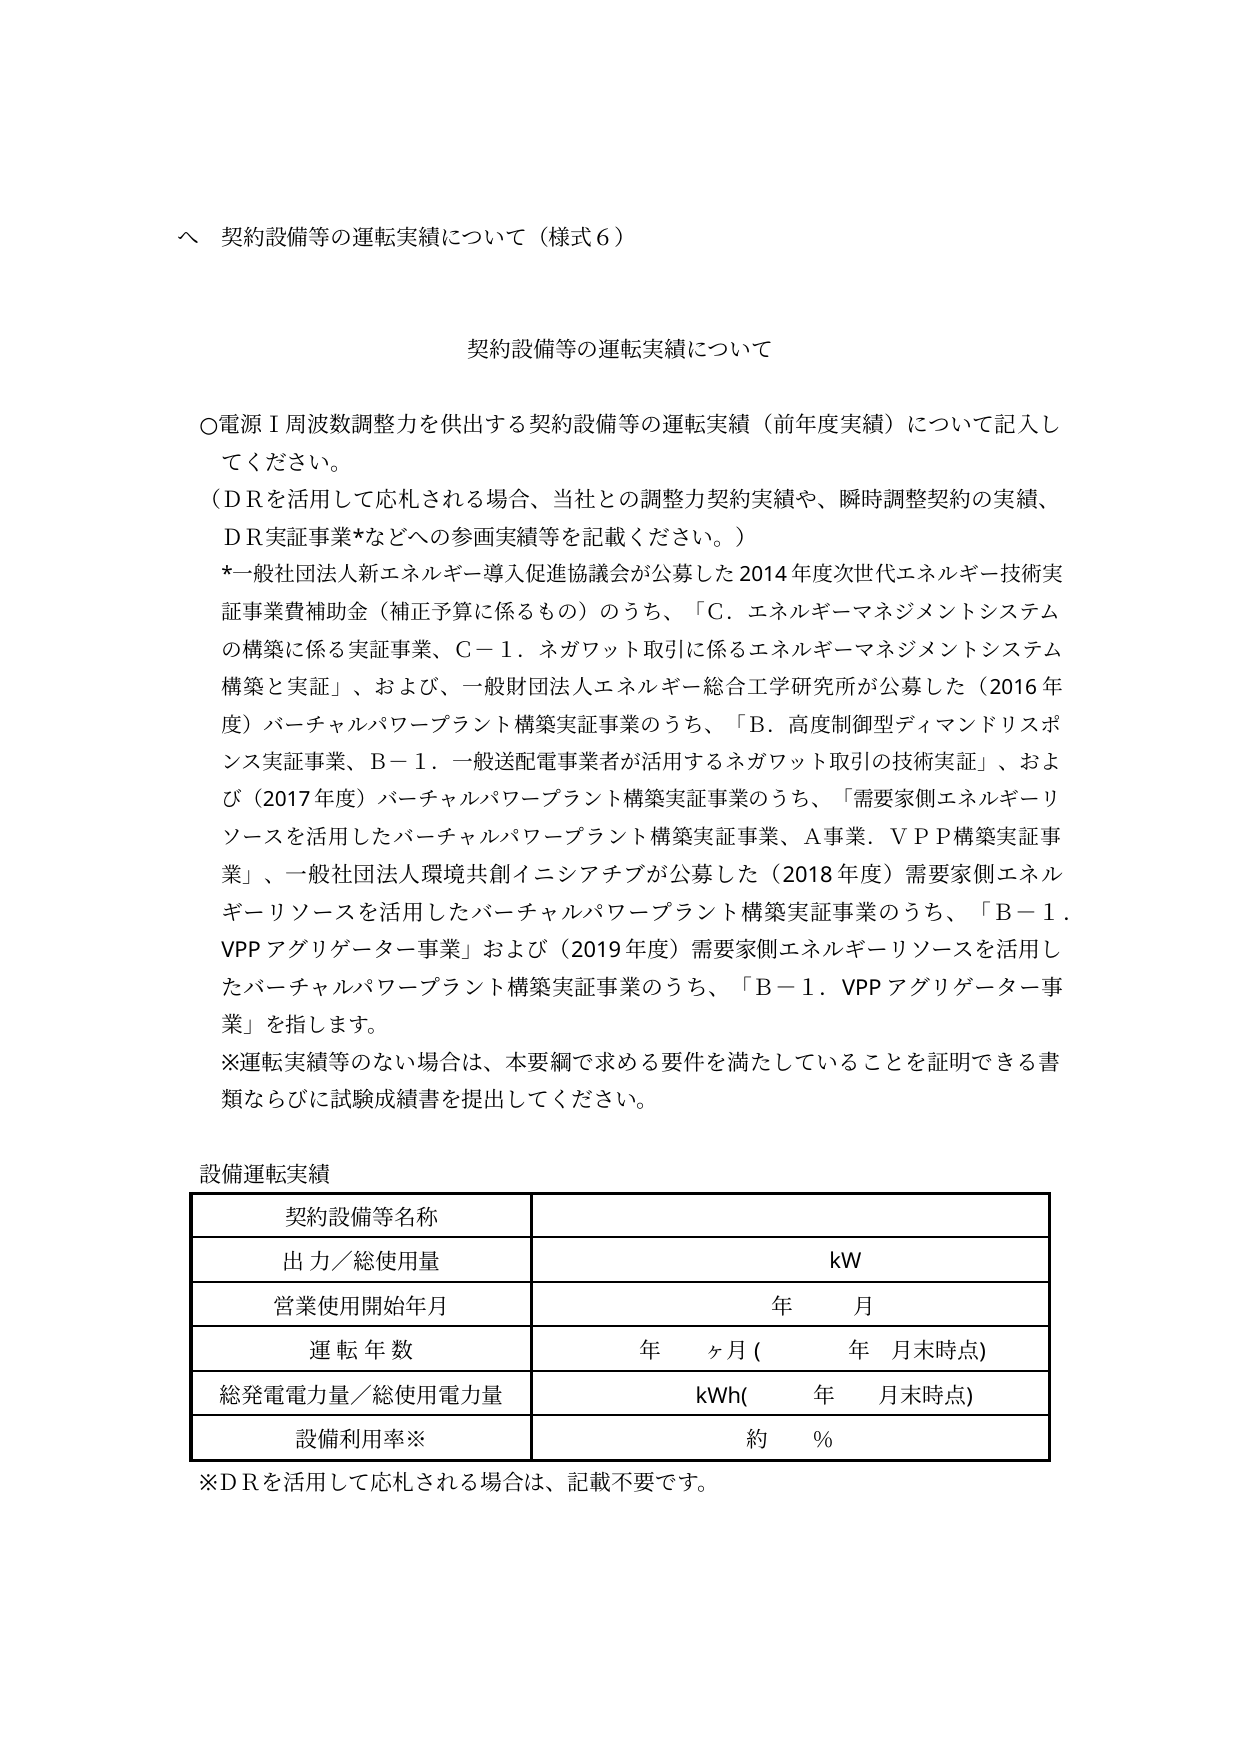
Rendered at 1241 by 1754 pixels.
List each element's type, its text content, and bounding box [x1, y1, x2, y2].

text ※ＤＲを活用して応札される場合は、記載不要です。 [177, 1462, 1063, 1499]
table_cell 総発電電力量／総使用電力量 [193, 1372, 530, 1414]
table_cell 営業使用開始年月 [193, 1283, 530, 1325]
table_cell 約 ％ [533, 1416, 1048, 1459]
text （ＤＲを活用して応札される場合、当社との調整力契約実績や、瞬時調整契約の実績、ＤＲ実証事業*などへの参画実績等を記載ください。） [199, 479, 1063, 554]
text 設備運転実績 [177, 1154, 1063, 1192]
text ※運転実績等のない場合は、本要綱で求める要件を満たしていることを証明できる書類ならびに試験成績書を提出してください。 [221, 1042, 1063, 1117]
table_header 契約設備等名称 [193, 1195, 530, 1236]
text *一般社団法人新エネルギー導入促進協議会が公募した2014年度次世代エネルギー技術実証事業費補助金（補正予算に係るもの）のうち、「Ｃ．エネルギーマネジメントシステムの構築に係る実証事業、Ｃ－１．ネガワット取引に係るエネルギーマネジメントシステム構築と実証」、および、一般財団法人エネルギー総合工学研究所が公募した（2016年度）バーチャルパワープラント構築実証事業のうち、「Ｂ．高度制御型ディマンドリスポンス実証事業、Ｂ－１．一般送配電事業者が活用するネガワット取引の技術実証」、および（2017年度）バーチャルパワープラント構築実証事業のうち、「需要家側エネルギーリソースを活用したバーチャルパワープラント構築実証事業、Ａ事業．ＶＰＰ構築実証事業」、一般社団法人環境共創イニシアチブが公募した（2018年度）需要家側エネルギーリソースを活用したバーチャルパワープラント構築実証事業のうち、「Ｂ－１．VPPアグリゲーター事業」および（2019年度）需要家側エネルギーリソースを活用したバーチャルパワープラント構築実証事業のうち、「Ｂ－１．VPPアグリゲーター事業」を指します。 [221, 554, 1063, 1042]
table_cell 設備利用率※ [193, 1416, 530, 1459]
table_cell 出 力／総使用量 [193, 1238, 530, 1281]
table_header [533, 1195, 1048, 1236]
text 契約設備等の運転実績について [177, 329, 1063, 367]
text へ 契約設備等の運転実績について（様式６） [177, 217, 1063, 254]
table_cell kWh( 年 月末時点) [533, 1372, 1048, 1414]
text ○電源Ⅰ周波数調整力を供出する契約設備等の運転実績（前年度実績）について記入してください。 [199, 404, 1063, 479]
table_cell 運 転 年 数 [193, 1327, 530, 1370]
table_cell 年 月 [533, 1283, 1048, 1325]
table_cell 年 ヶ月 ( 年 月末時点) [533, 1327, 1048, 1370]
table_cell kW [533, 1238, 1048, 1281]
